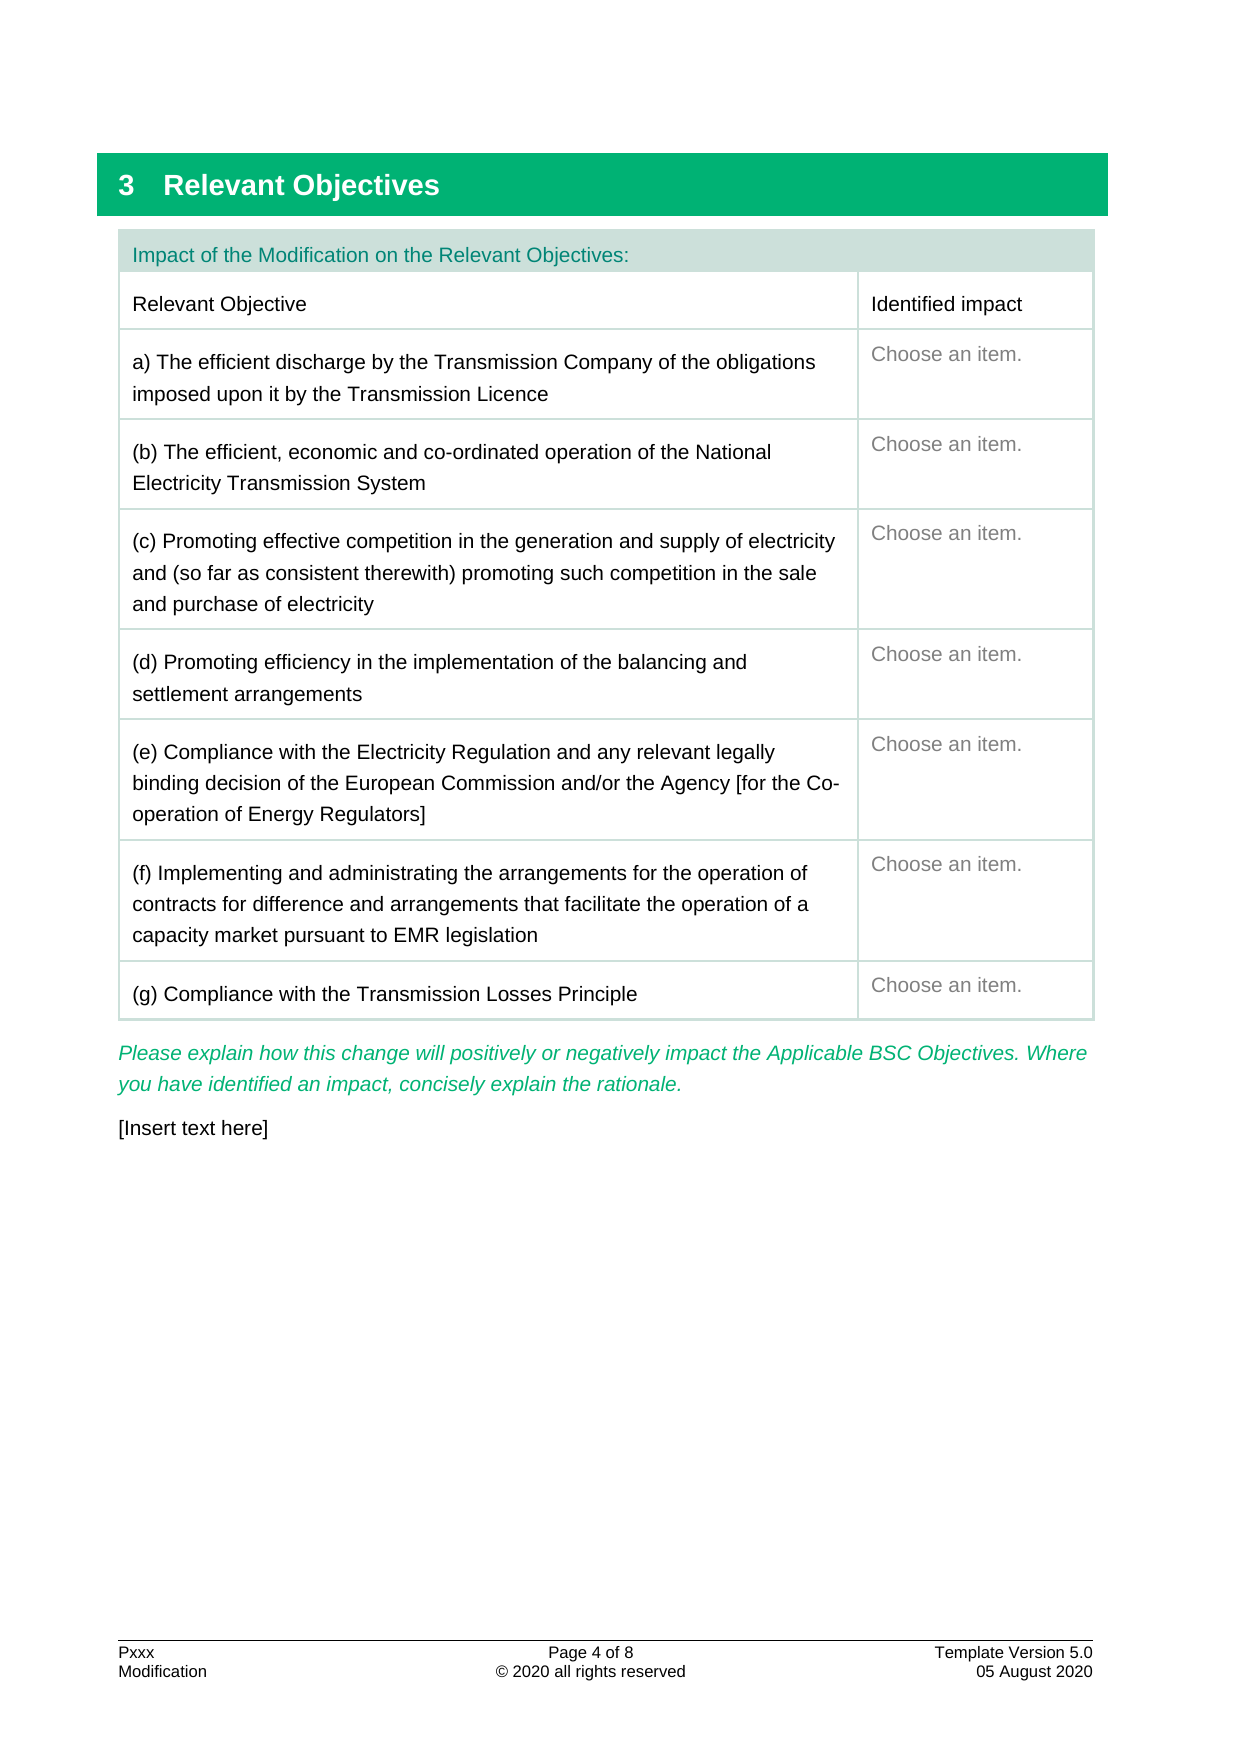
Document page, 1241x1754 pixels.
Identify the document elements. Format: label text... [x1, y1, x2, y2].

text Please explain how this change will positively or negatively impact the Applicable BSC Objectives. Where you have identified an impact, concisely explain the rationale. [118, 1033, 1093, 1096]
table_header Impact of the Modification on the Relevant Objectives: [120, 231, 1093, 270]
table_cell (c) Promoting effective competition in the generation and supply of electricity and (so far as consistent therewith) promoting such competition in the sale and purchase of electricity [120, 510, 857, 628]
table_cell (f) Implementing and administrating the arrangements for the operation of contracts for difference and arrangements that facilitate the operation of a capacity market pursuant to EMR legislation [120, 841, 857, 959]
table_cell (e) Compliance with the Electricity Regulation and any relevant legally binding decision of the European Commission and/or the Agency [for the Co-operation of Energy Regulators] [120, 720, 857, 839]
table_cell Relevant Objective [120, 272, 857, 328]
table_cell (d) Promoting efficiency in the implementation of the balancing and settlement arrangements [120, 630, 857, 718]
table_cell (g) Compliance with the Transmission Losses Principle [120, 962, 857, 1018]
table_cell [859, 630, 1092, 718]
table_cell [859, 962, 1092, 1018]
table_cell (b) The efficient, economic and co-ordinated operation of the National Electricity Transmission System [120, 420, 857, 507]
table_cell Identified impact [859, 272, 1092, 328]
subtitle Relevant Objectives [110, 166, 1095, 204]
table_cell [859, 420, 1092, 507]
table_cell [859, 330, 1092, 418]
text [Insert text here] [118, 1108, 1093, 1140]
table_cell [859, 720, 1092, 839]
table_cell [859, 841, 1092, 959]
table_cell a) The efficient discharge by the Transmission Company of the obligations imposed upon it by the Transmission Licence [120, 330, 857, 418]
table_cell [859, 510, 1092, 628]
